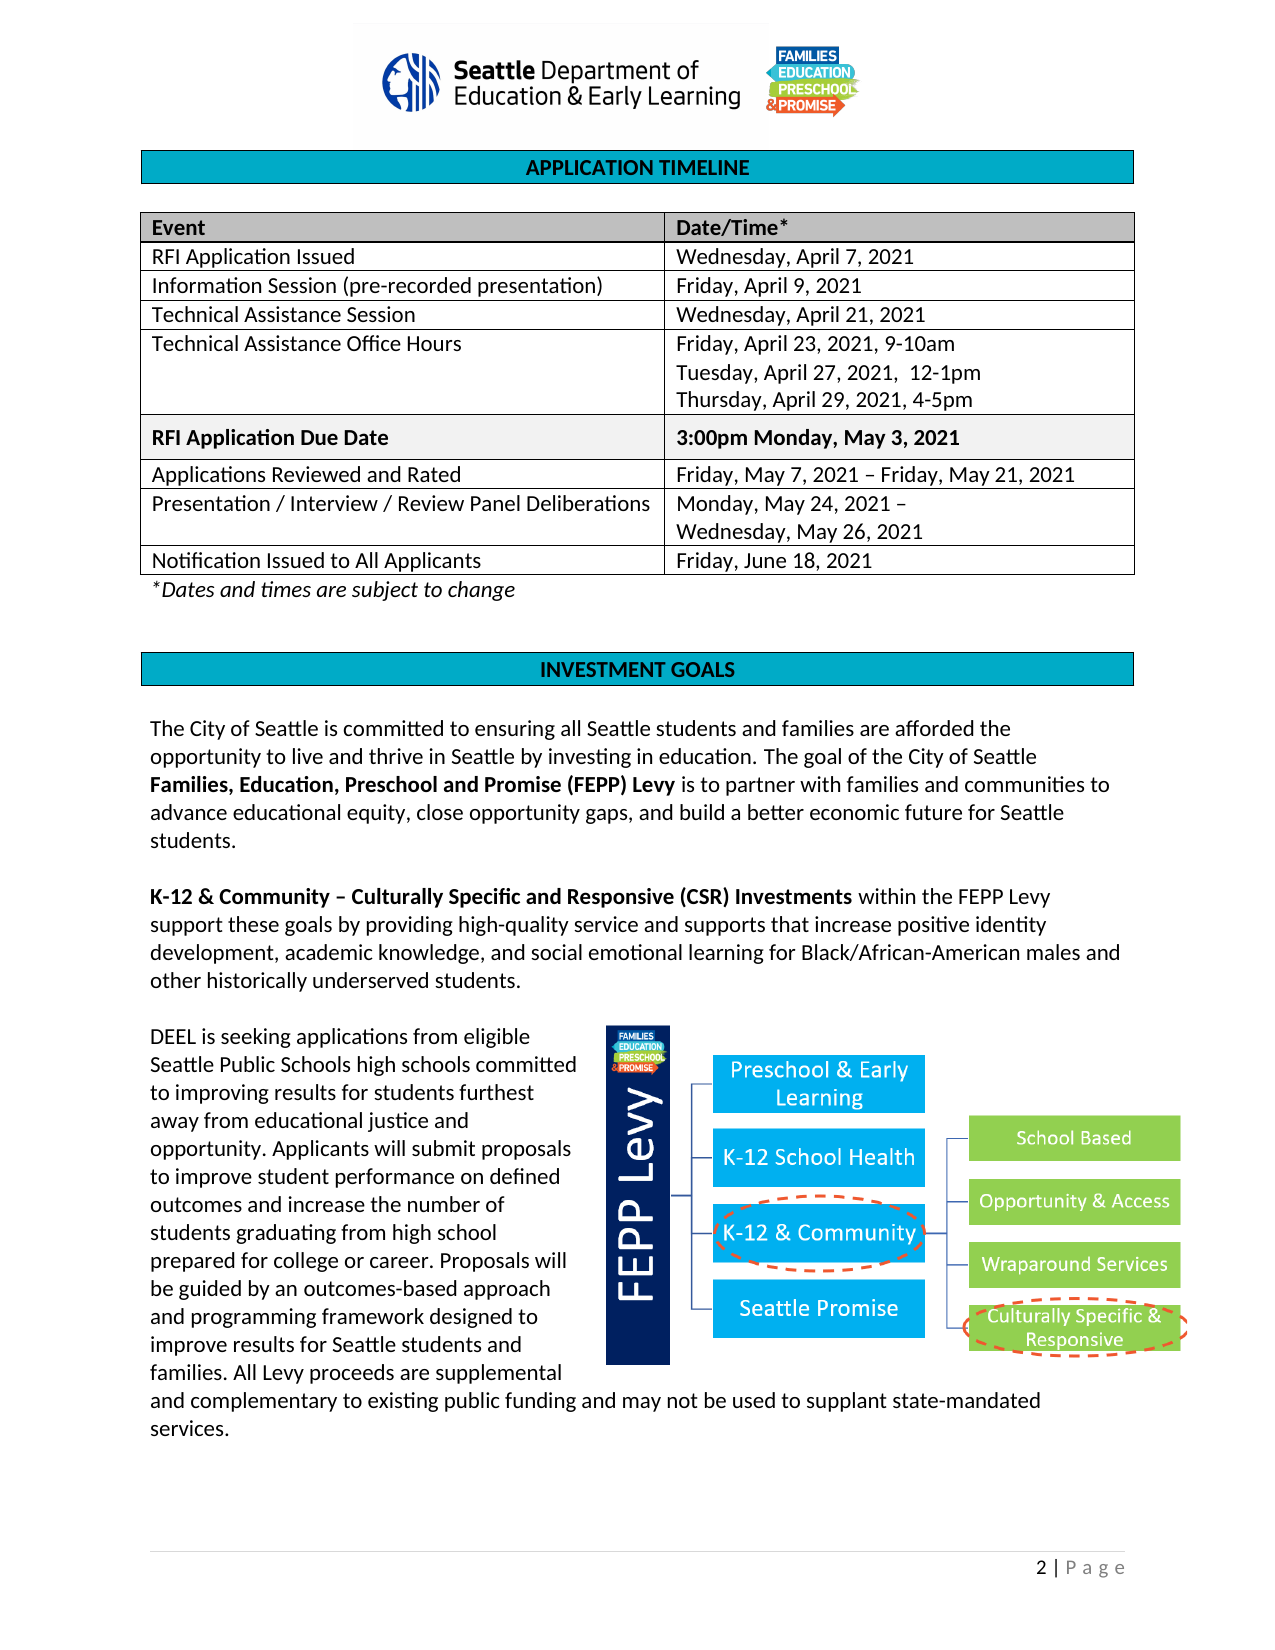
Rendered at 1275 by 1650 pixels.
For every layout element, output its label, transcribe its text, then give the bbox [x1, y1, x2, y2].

text *Dates and times are subject to change [150, 575, 1125, 603]
table_cell Friday, April 9, 2021 [665, 271, 1134, 299]
table_cell Presentation / Interview / Review Panel Deliberations [141, 489, 664, 545]
picture [353, 20, 872, 150]
table_cell 3:00pm Monday, May 3, 2021 [665, 415, 1134, 459]
table_cell Wednesday, April 21, 2021 [665, 301, 1134, 328]
text INVESTMENT GOALS [142, 653, 1133, 685]
table_cell RFI Application Due Date [141, 415, 664, 459]
table_cell Friday, April 23, 2021, 9-10am Tuesday, April 27, 2021, 12-1pm Thursday, April 29, 2021, 4-5pm [665, 330, 1134, 414]
text K-12 & Community – Culturally Specific and Responsive (CSR) Investments within the FEPP Levy support these goals by providing high-quality service and supports that increase positive identity development, academic knowledge, and social emotional learning for Black/African-American males and other historically underserved students. [150, 882, 1125, 994]
table_header Event [141, 213, 664, 241]
table_cell Friday, June 18, 2021 [665, 546, 1134, 574]
table_cell Notification Issued to All Applicants [141, 546, 664, 574]
table_header Date/Time* [665, 213, 1134, 241]
table_cell Applications Reviewed and Rated [141, 460, 664, 488]
table_cell Friday, May 7, 2021 – Friday, May 21, 2021 [665, 460, 1134, 488]
table_cell Technical Assistance Office Hours [141, 330, 664, 414]
table_cell Wednesday, April 7, 2021 [665, 243, 1134, 270]
text APPLICATION TIMELINE [142, 151, 1133, 183]
table_cell Information Session (pre-recorded presentation) [141, 271, 664, 299]
picture [603, 1023, 1187, 1364]
table_cell Monday, May 24, 2021 – Wednesday, May 26, 2021 [665, 489, 1134, 545]
table_cell RFI Application Issued [141, 243, 664, 270]
text The City of Seattle is committed to ensuring all Seattle students and families are afforded the opportunity to live and thrive in Seattle by investing in education. The goal of the City of Seattle Families, Education, Preschool and Promise (FEPP) Levy is to partner with families and communities to advance educational equity, close opportunity gaps, and build a better economic future for Seattle students. [150, 714, 1125, 854]
table_cell Technical Assistance Session [141, 301, 664, 328]
